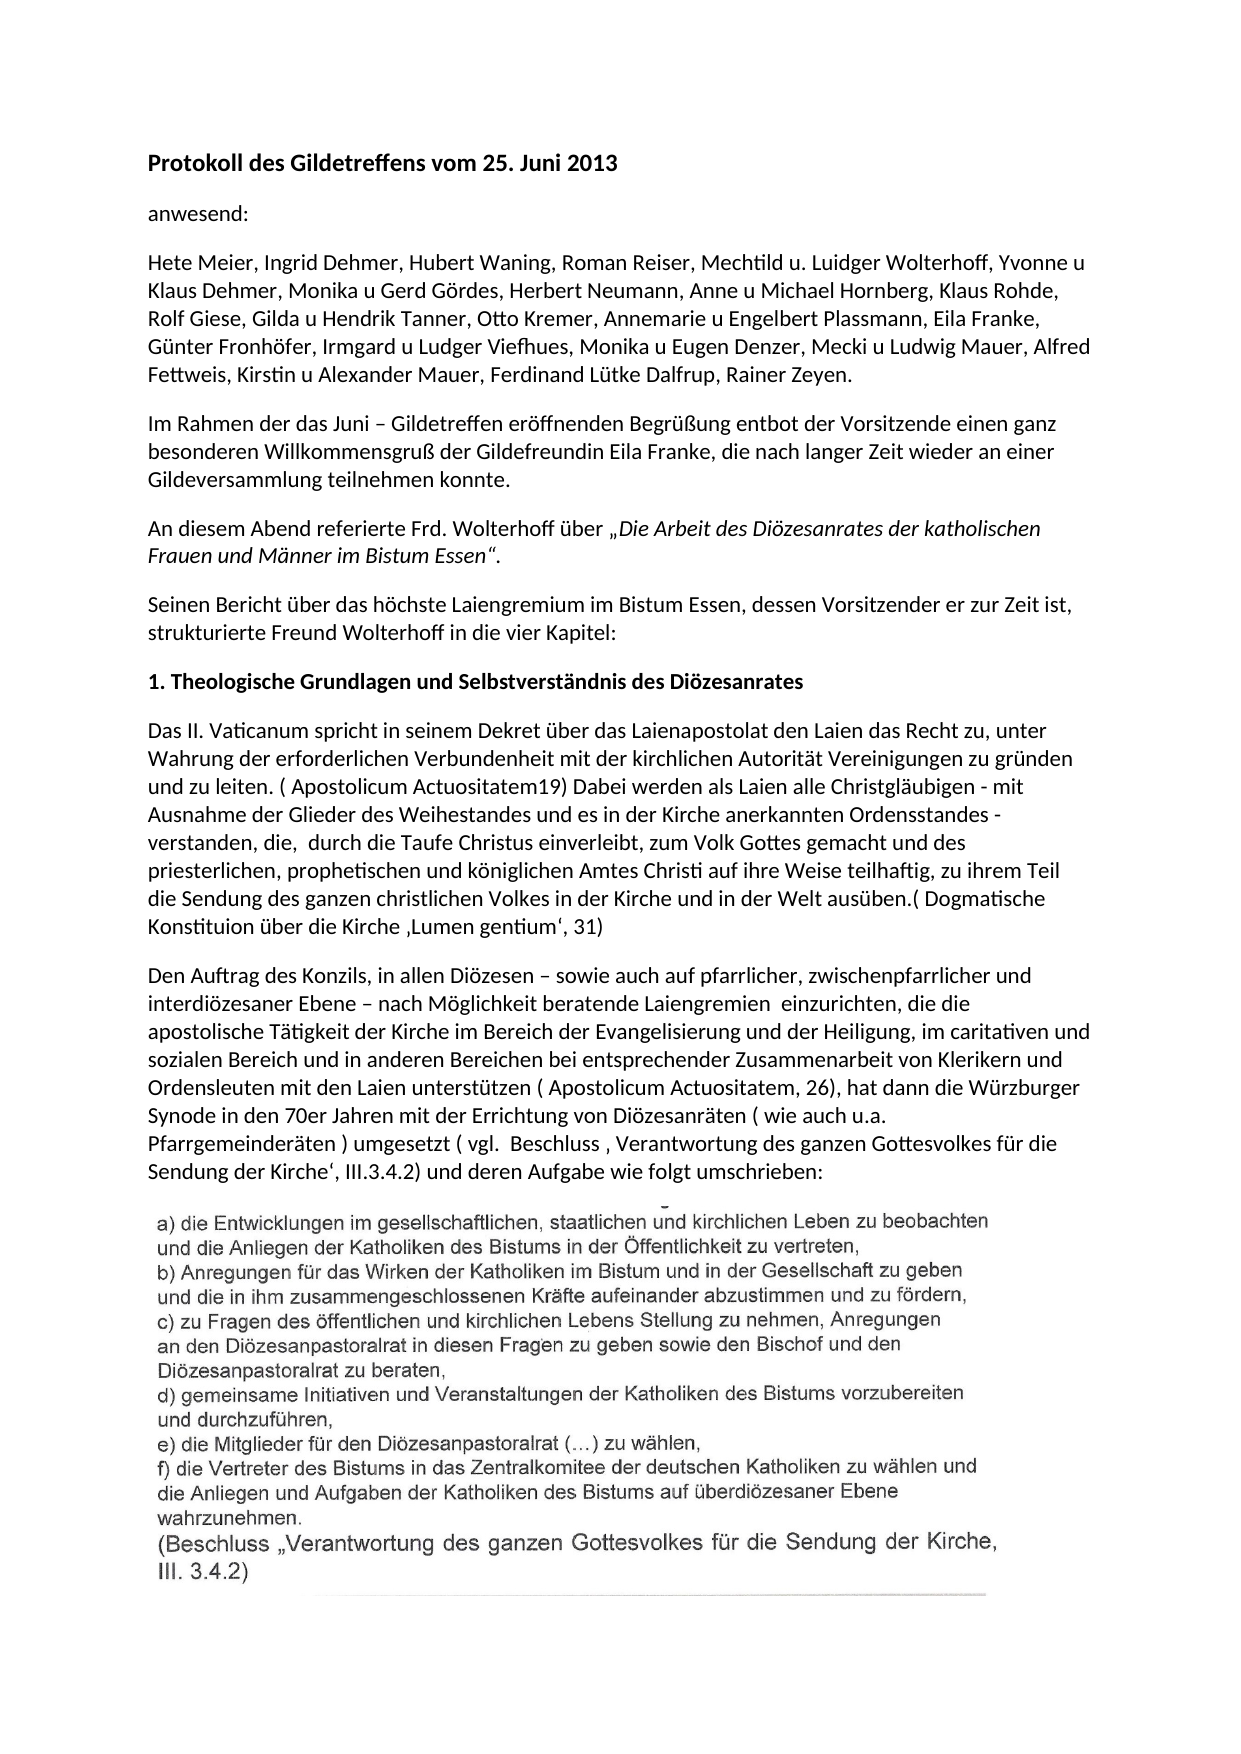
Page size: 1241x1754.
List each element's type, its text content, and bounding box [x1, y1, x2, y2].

text Hete Meier, Ingrid Dehmer, Hubert Waning, Roman Reiser, Mechtild u. Luidger Wolterhoff, Yvonne u Klaus Dehmer, Monika u Gerd Gördes, Herbert Neumann, Anne u Michael Hornberg, Klaus Rohde, Rolf Giese, Gilda u Hendrik Tanner, Otto Kremer, Annemarie u Engelbert Plassmann, Eila Franke, Günter Fronhöfer, Irmgard u Ludger Viefhues, Monika u Eugen Denzer, Mecki u Ludwig Mauer, Alfred Fettweis, Kirstin u Alexander Mauer, Ferdinand Lütke Dalfrup, Rainer Zeyen. [148, 248, 1093, 388]
text Im Rahmen der das Juni – Gildetreffen eröffnenden Begrüßung entbot der Vorsitzende einen ganz besonderen Willkommensgruß der Gildefreundin Eila Franke, die nach langer Zeit wieder an einer Gildeversammlung teilnehmen konnte. [148, 409, 1093, 493]
text An diesem Abend referierte Frd. Wolterhoff über „Die Arbeit des Diözesanrates der katholischen Frauen und Männer im Bistum Essen“. [148, 514, 1093, 570]
text anwesend: [148, 199, 1093, 227]
text Seinen Bericht über das höchste Laiengremium im Bistum Essen, dessen Vorsitzender er zur Zeit ist, strukturierte Freund Wolterhoff in die vier Kapitel: [148, 591, 1093, 647]
text Protokoll des Gildetreffens vom 25. Juni 2013 [148, 148, 1093, 178]
picture [147, 1206, 1093, 1596]
text 1. Theologische Grundlagen und Selbstverständnis des Diözesanrates [148, 667, 1093, 695]
text Den Auftrag des Konzils, in allen Diözesen – sowie auch auf pfarrlicher, zwischenpfarrlicher und interdiözesaner Ebene – nach Möglichkeit beratende Laiengremien einzurichten, die die apostolische Tätigkeit der Kirche im Bereich der Evangelisierung und der Heiligung, im caritativen und sozialen Bereich und in anderen Bereichen bei entsprechender Zusammenarbeit von Klerikern und Ordensleuten mit den Laien unterstützen ( Apostolicum Actuositatem, 26), hat dann die Würzburger Synode in den 70er Jahren mit der Errichtung von Diözesanräten ( wie auch u.a. Pfarrgemeinderäten ) umgesetzt ( vgl. Beschluss ‚ Verantwortung des ganzen Gottesvolkes für die Sendung der Kirche‘, III.3.4.2) und deren Aufgabe wie folgt umschrieben: [148, 961, 1093, 1185]
text Das II. Vaticanum spricht in seinem Dekret über das Laienapostolat den Laien das Recht zu, unter Wahrung der erforderlichen Verbundenheit mit der kirchlichen Autorität Vereinigungen zu gründen und zu leiten. ( Apostolicum Actuositatem19) Dabei werden als Laien alle Christgläubigen - mit Ausnahme der Glieder des Weihestandes und es in der Kirche anerkannten Ordensstandes -verstanden, die, durch die Taufe Christus einverleibt, zum Volk Gottes gemacht und des priesterlichen, prophetischen und königlichen Amtes Christi auf ihre Weise teilhaftig, zu ihrem Teil die Sendung des ganzen christlichen Volkes in der Kirche und in der Welt ausüben.( Dogmatische Konstituion über die Kirche ‚Lumen gentium‘, 31) [148, 716, 1093, 940]
